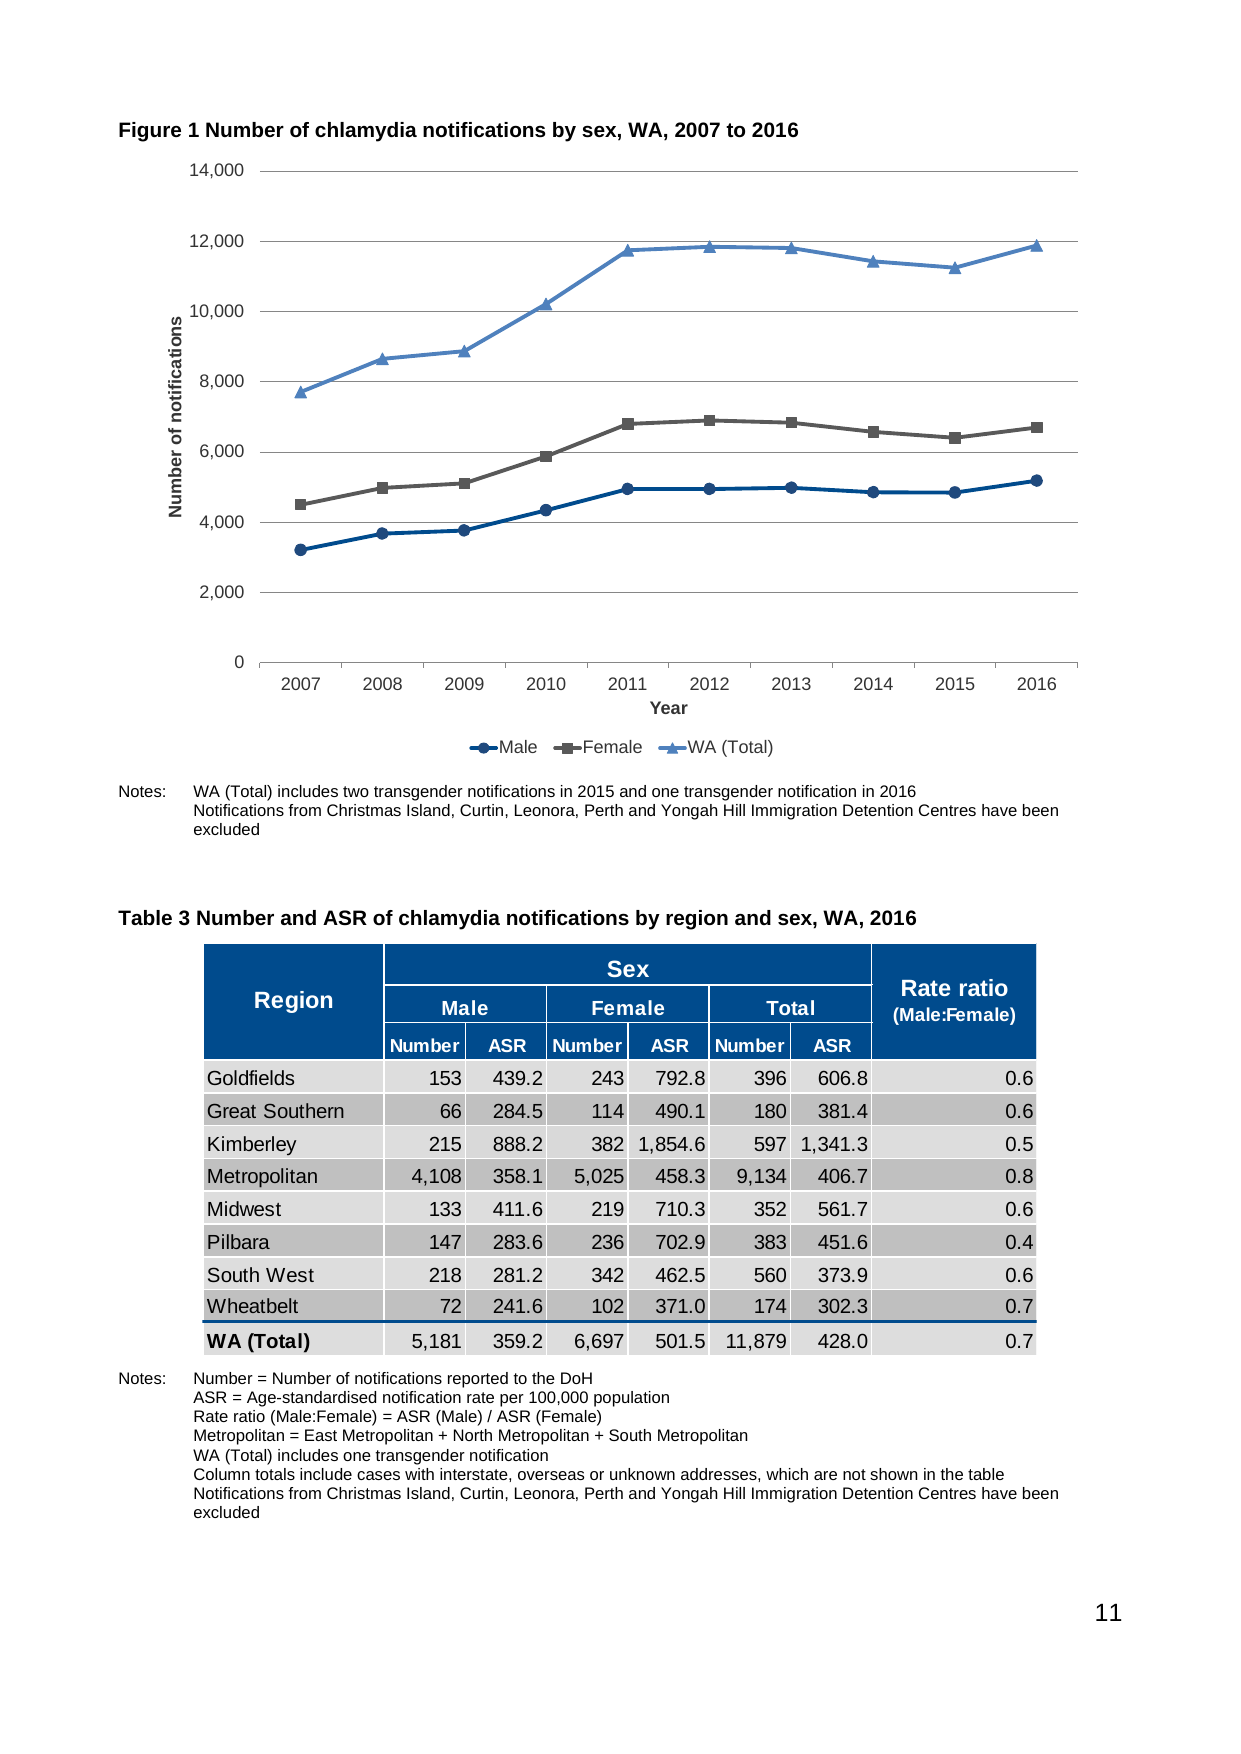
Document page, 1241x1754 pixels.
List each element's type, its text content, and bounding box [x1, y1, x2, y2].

text Metropolitan = East Metropolitan + North Metropolitan + South Metropolitan [118, 1426, 1122, 1445]
text Notes: Number = Number of notifications reported to the DoH [118, 1369, 1122, 1388]
text Column totals include cases with interstate, overseas or unknown addresses, which are not shown in the table [118, 1464, 1122, 1484]
text Rate ratio (Male:Female) = ASR (Male) / ASR (Female) [118, 1407, 1122, 1426]
text Notifications from Christmas Island, Curtin, Leonora, Perth and Yongah Hill Immigration Detention Centres have been excluded [193, 1484, 1122, 1522]
text Notifications from Christmas Island, Curtin, Leonora, Perth and Yongah Hill Immigration Detention Centres have been excluded [193, 801, 1122, 839]
text WA (Total) includes one transgender notification [118, 1445, 1122, 1464]
text Notes: WA (Total) includes two transgender notifications in 2015 and one transgender notification in 2016 [118, 782, 1122, 801]
text ASR = Age-standardised notification rate per 100,000 population [118, 1388, 1122, 1407]
